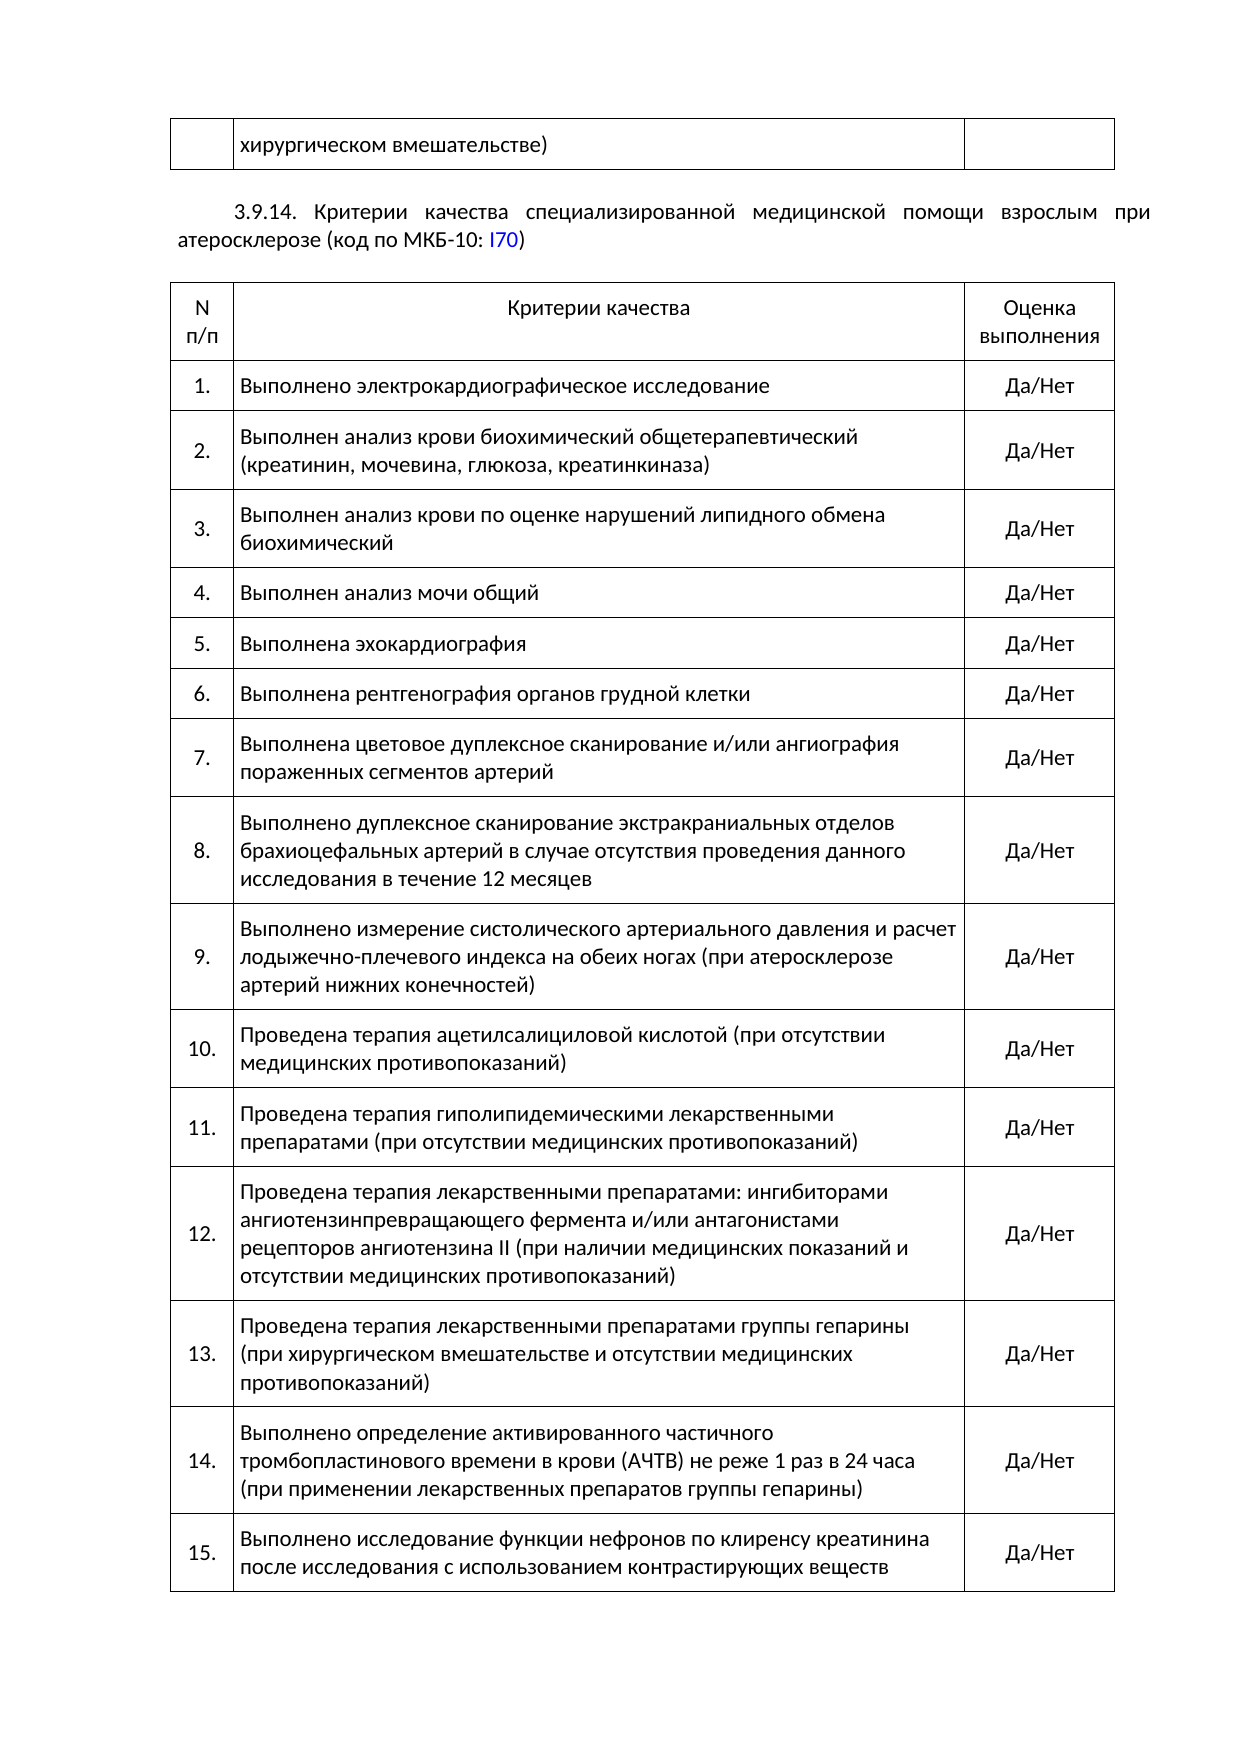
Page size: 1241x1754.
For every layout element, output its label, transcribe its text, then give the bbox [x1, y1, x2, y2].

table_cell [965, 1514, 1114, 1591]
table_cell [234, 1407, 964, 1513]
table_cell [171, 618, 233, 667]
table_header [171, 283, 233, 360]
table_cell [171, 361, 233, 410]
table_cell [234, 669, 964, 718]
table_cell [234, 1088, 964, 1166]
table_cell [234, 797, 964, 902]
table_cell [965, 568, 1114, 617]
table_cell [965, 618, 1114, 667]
text 3.9.14. Критерии качества специализированной медицинской помощи взрослым при атеросклерозе (код по МКБ-10: I70) [177, 197, 1152, 253]
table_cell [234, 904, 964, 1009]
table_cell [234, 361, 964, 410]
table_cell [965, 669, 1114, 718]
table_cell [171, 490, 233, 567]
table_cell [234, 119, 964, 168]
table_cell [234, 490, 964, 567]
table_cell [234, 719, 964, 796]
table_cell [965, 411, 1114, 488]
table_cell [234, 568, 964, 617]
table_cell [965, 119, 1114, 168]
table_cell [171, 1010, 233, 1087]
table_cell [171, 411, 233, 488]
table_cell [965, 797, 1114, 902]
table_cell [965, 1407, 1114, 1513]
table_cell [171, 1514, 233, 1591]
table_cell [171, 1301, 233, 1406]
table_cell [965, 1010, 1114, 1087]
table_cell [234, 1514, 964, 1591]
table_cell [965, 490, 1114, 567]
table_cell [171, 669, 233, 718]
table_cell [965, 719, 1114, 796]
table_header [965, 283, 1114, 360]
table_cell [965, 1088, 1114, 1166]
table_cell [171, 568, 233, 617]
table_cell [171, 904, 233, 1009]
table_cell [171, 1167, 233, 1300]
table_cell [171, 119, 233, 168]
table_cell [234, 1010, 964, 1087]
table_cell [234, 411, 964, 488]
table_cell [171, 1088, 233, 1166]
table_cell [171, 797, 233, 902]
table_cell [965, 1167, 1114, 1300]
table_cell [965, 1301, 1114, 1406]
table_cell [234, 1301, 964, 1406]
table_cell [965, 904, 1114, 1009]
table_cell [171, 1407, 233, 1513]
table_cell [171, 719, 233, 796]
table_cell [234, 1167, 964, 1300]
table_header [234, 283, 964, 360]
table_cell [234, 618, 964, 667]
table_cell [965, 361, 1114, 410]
